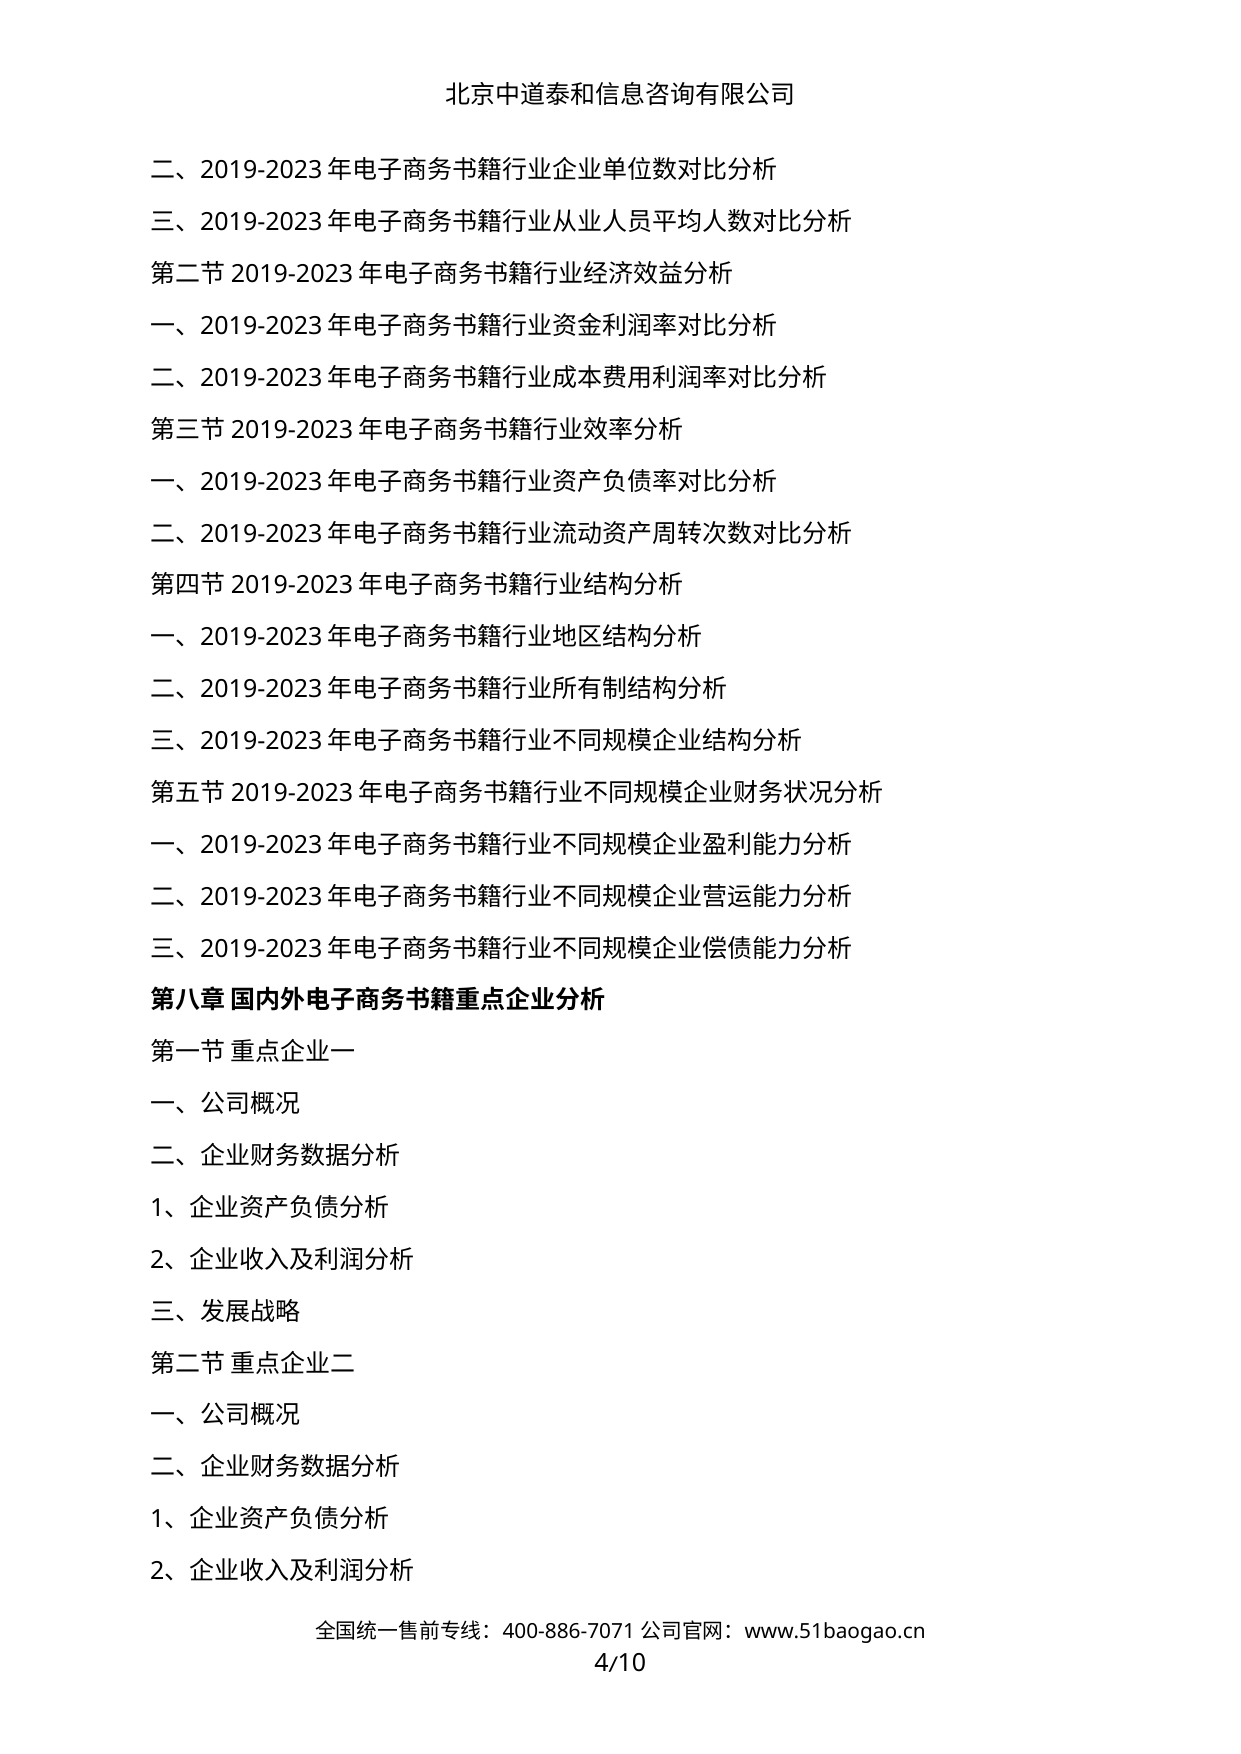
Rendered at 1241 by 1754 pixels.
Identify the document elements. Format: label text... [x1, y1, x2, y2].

text 第八章 国内外电子商务书籍重点企业分析 [150, 980, 1090, 1016]
text 第二节 2019-2023年电子商务书籍行业经济效益分析 [150, 254, 1090, 290]
text 2、企业收入及利润分析 [150, 1239, 1090, 1276]
text 二、2019-2023年电子商务书籍行业不同规模企业营运能力分析 [150, 876, 1090, 912]
text 二、企业财务数据分析 [150, 1447, 1090, 1483]
text 二、2019-2023年电子商务书籍行业成本费用利润率对比分析 [150, 357, 1090, 394]
text 一、公司概况 [150, 1084, 1090, 1120]
text 2、企业收入及利润分析 [150, 1551, 1090, 1587]
text 第五节 2019-2023年电子商务书籍行业不同规模企业财务状况分析 [150, 772, 1090, 809]
text 1、企业资产负债分析 [150, 1499, 1090, 1535]
text 第二节 重点企业二 [150, 1343, 1090, 1379]
text 1、企业资产负债分析 [150, 1187, 1090, 1224]
text 第三节 2019-2023年电子商务书籍行业效率分析 [150, 409, 1090, 446]
text 一、公司概况 [150, 1395, 1090, 1431]
text 第一节 重点企业一 [150, 1032, 1090, 1068]
text 二、2019-2023年电子商务书籍行业所有制结构分析 [150, 669, 1090, 705]
text 一、2019-2023年电子商务书籍行业地区结构分析 [150, 617, 1090, 653]
text 一、2019-2023年电子商务书籍行业资产负债率对比分析 [150, 461, 1090, 497]
text 二、2019-2023年电子商务书籍行业流动资产周转次数对比分析 [150, 513, 1090, 549]
text 三、发展战略 [150, 1291, 1090, 1327]
text 一、2019-2023年电子商务书籍行业不同规模企业盈利能力分析 [150, 824, 1090, 861]
text 三、2019-2023年电子商务书籍行业不同规模企业偿债能力分析 [150, 928, 1090, 964]
text 三、2019-2023年电子商务书籍行业从业人员平均人数对比分析 [150, 202, 1090, 238]
text 第四节 2019-2023年电子商务书籍行业结构分析 [150, 565, 1090, 601]
text 二、企业财务数据分析 [150, 1136, 1090, 1172]
text 三、2019-2023年电子商务书籍行业不同规模企业结构分析 [150, 721, 1090, 757]
text 二、2019-2023年电子商务书籍行业企业单位数对比分析 [150, 150, 1090, 186]
text 一、2019-2023年电子商务书籍行业资金利润率对比分析 [150, 306, 1090, 342]
